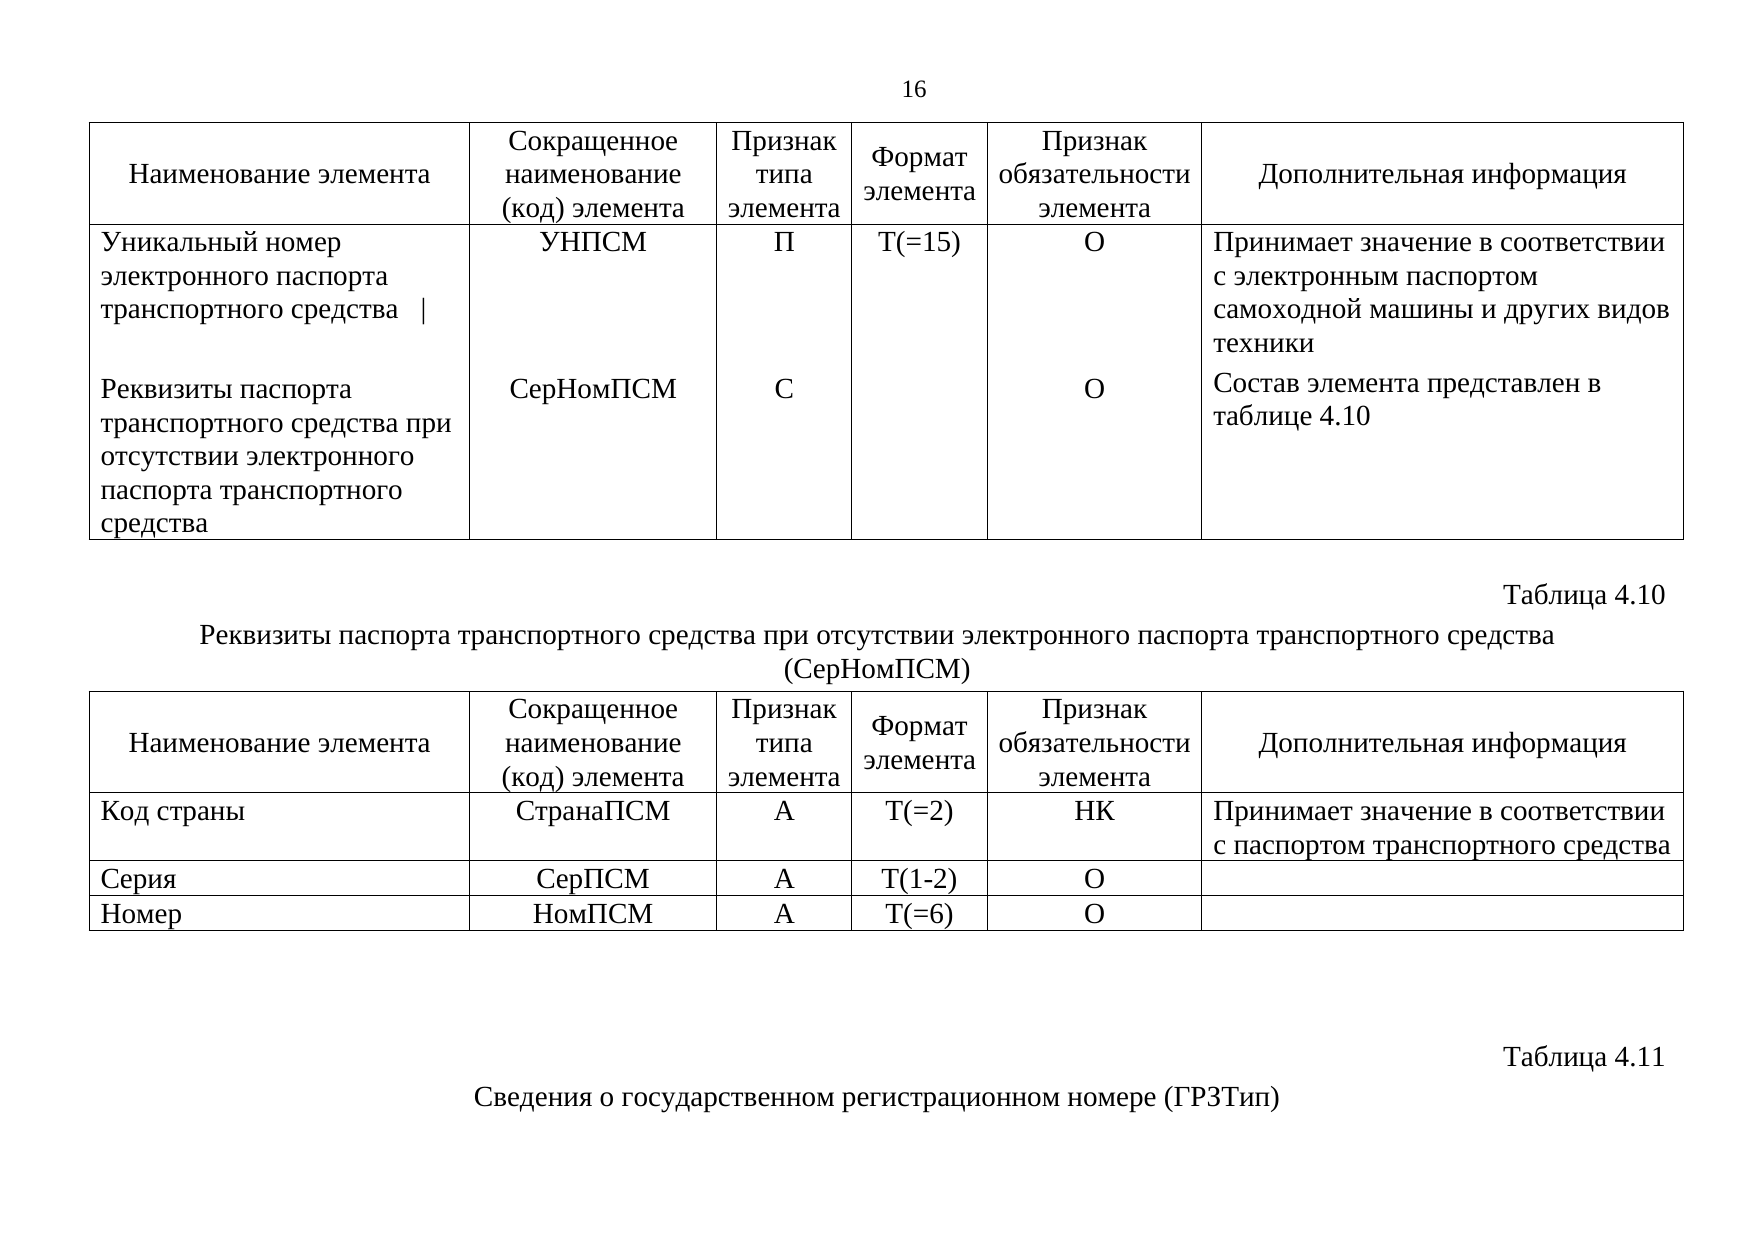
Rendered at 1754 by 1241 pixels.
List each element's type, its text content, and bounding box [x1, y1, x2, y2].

table_header Признак типа элемента [717, 123, 851, 223]
table_cell A [717, 896, 851, 929]
table_cell T(1-2) [852, 861, 987, 895]
table_cell A [717, 861, 851, 895]
table_cell О [988, 896, 1201, 929]
table_header Формат элемента [852, 123, 987, 223]
table_cell О О [988, 225, 1201, 539]
table_cell T(=2) [852, 793, 987, 860]
table_cell A [717, 793, 851, 860]
table_header Сокращенное наименование (код) элемента [470, 692, 716, 792]
table_header Дополнительная информация [1202, 123, 1683, 223]
text Реквизиты паспорта транспортного средства при отсутствии электронного паспорта транспортного средства (СерНомПСМ) [148, 617, 1606, 684]
table_cell T(=15) [852, 225, 987, 539]
table_cell Серия [90, 861, 469, 895]
table_cell НК [988, 793, 1201, 860]
table_cell О [988, 861, 1201, 895]
text Таблица 4.10 [88, 577, 1665, 611]
text Таблица 4.11 [88, 1039, 1665, 1073]
table_header Наименование элемента [90, 692, 469, 792]
table_header Дополнительная информация [1202, 692, 1683, 792]
table_cell СерПСМ [470, 861, 716, 895]
table_cell Принимает значение в соответствии с паспортом транспортного средства [1202, 793, 1683, 860]
table_header Признак типа элемента [717, 692, 851, 792]
table_cell Уникальный номер электронного паспорта транспортного средства | Реквизиты паспорта транспортного средства при отсутствии электронного паспорта транспортного средства [90, 225, 469, 539]
table_header Наименование элемента [90, 123, 469, 223]
table_header Сокращенное наименование (код) элемента [470, 123, 716, 223]
table_cell T(=6) [852, 896, 987, 929]
table_cell [1202, 861, 1683, 895]
table_cell УНПСМ СерНомПСМ [470, 225, 716, 539]
text Сведения о государственном регистрационном номере (ГРЗТип) [148, 1079, 1606, 1112]
table_cell П С [717, 225, 851, 539]
table_cell Номер [90, 896, 469, 929]
table_cell Принимает значение в соответствии с электронным паспортом самоходной машины и других видов техники Состав элемента представлен в таблице 4.10 [1202, 225, 1683, 539]
table_header Признак обязательности элемента [988, 123, 1201, 223]
table_cell НомПСМ [470, 896, 716, 929]
table_cell [1202, 896, 1683, 929]
table_header Признак обязательности элемента [988, 692, 1201, 792]
table_cell Код страны [90, 793, 469, 860]
table_header Формат элемента [852, 692, 987, 792]
table_cell СтранаПСМ [470, 793, 716, 860]
